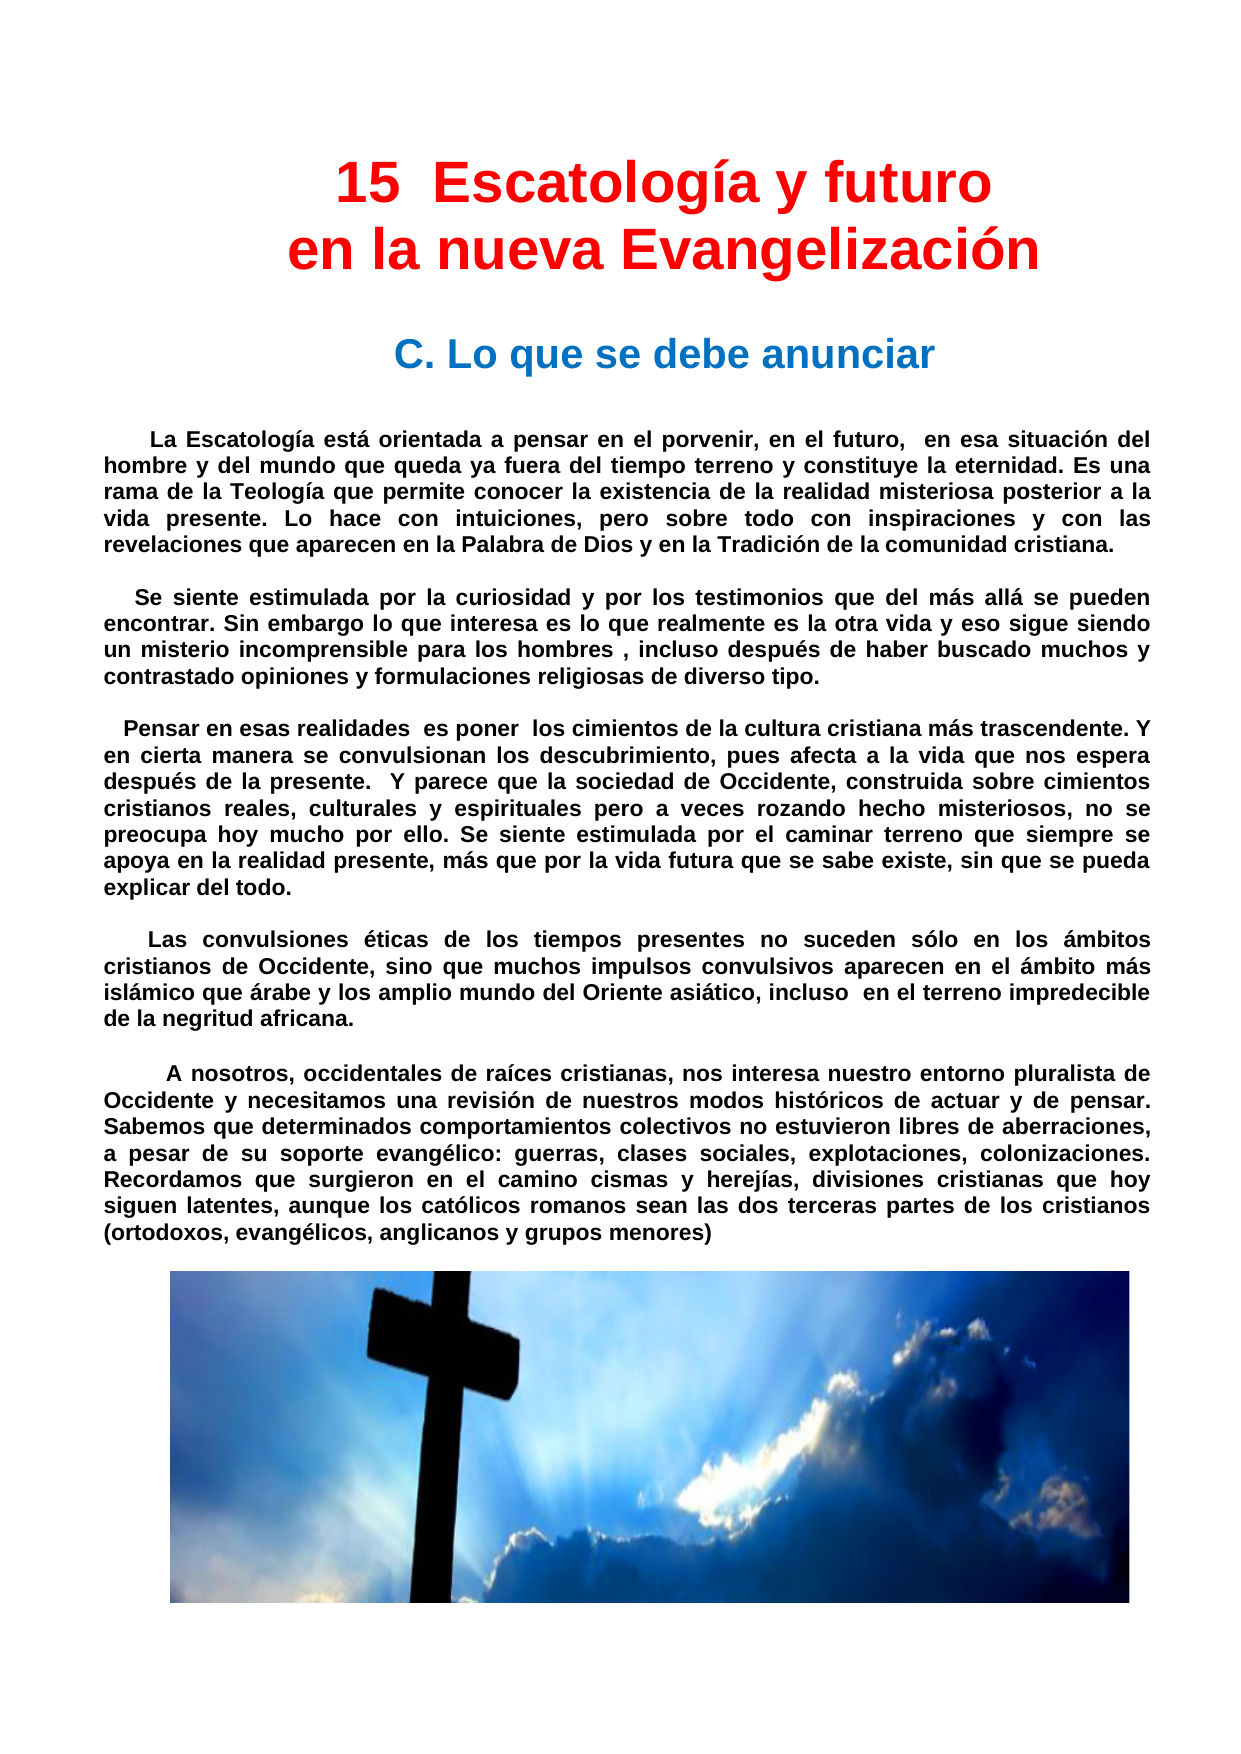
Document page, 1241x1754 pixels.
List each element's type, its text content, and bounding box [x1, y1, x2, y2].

picture [170, 1271, 1130, 1603]
text C. Lo que se debe anunciar [177, 330, 1152, 378]
text A nosotros, occidentales de raíces cristianas, nos interesa nuestro entorno pluralista de Occidente y necesitamos una revisión de nuestros modos históricos de actuar y de pensar. Sabemos que determinados comportamientos colectivos no estuvieron libres de aberraciones, a pesar de su soporte evangélico: guerras, clases sociales, explotaciones, colonizaciones. Recordamos que surgieron en el camino cismas y herejías, divisiones cristianas que hoy siguen latentes, aunque los católicos romanos sean las dos terceras partes de los cristianos (ortodoxos, evangélicos, anglicanos y grupos menores) [103, 1060, 1152, 1245]
text en la nueva Evangelización [177, 215, 1152, 282]
text Las convulsiones éticas de los tiempos presentes no suceden sólo en los ámbitos cristianos de Occidente, sino que muchos impulsos convulsivos aparecen en el ámbito más islámico que árabe y los amplio mundo del Oriente asiático, incluso en el terreno impredecible de la negritud africana. [103, 926, 1152, 1032]
text Pensar en esas realidades es poner los cimientos de la cultura cristiana más trascendente. Y en cierta manera se convulsionan los descubrimiento, pues afecta a la vida que nos espera después de la presente. Y parece que la sociedad de Occidente, construida sobre cimientos cristianos reales, culturales y espirituales pero a veces rozando hecho misteriosos, no se preocupa hoy mucho por ello. Se siente estimulada por el caminar terreno que siempre se apoya en la realidad presente, más que por la vida futura que se sabe existe, sin que se pueda explicar del todo. [103, 715, 1152, 900]
text 15 Escatología y futuro [177, 148, 1152, 215]
text Se siente estimulada por la curiosidad y por los testimonios que del más allá se pueden encontrar. Sin embargo lo que interesa es lo que realmente es la otra vida y eso sigue siendo un misterio incomprensible para los hombres , incluso después de haber buscado muchos y contrastado opiniones y formulaciones religiosas de diverso tipo. [103, 584, 1152, 689]
text La Escatología está orientada a pensar en el porvenir, en el futuro, en esa situación del hombre y del mundo que queda ya fuera del tiempo terreno y constituye la eternidad. Es una rama de la Teología que permite conocer la existencia de la realidad misteriosa posterior a la vida presente. Lo hace con intuiciones, pero sobre todo con inspiraciones y con las revelaciones que aparecen en la Palabra de Dios y en la Tradición de la comunidad cristiana. [103, 426, 1152, 557]
